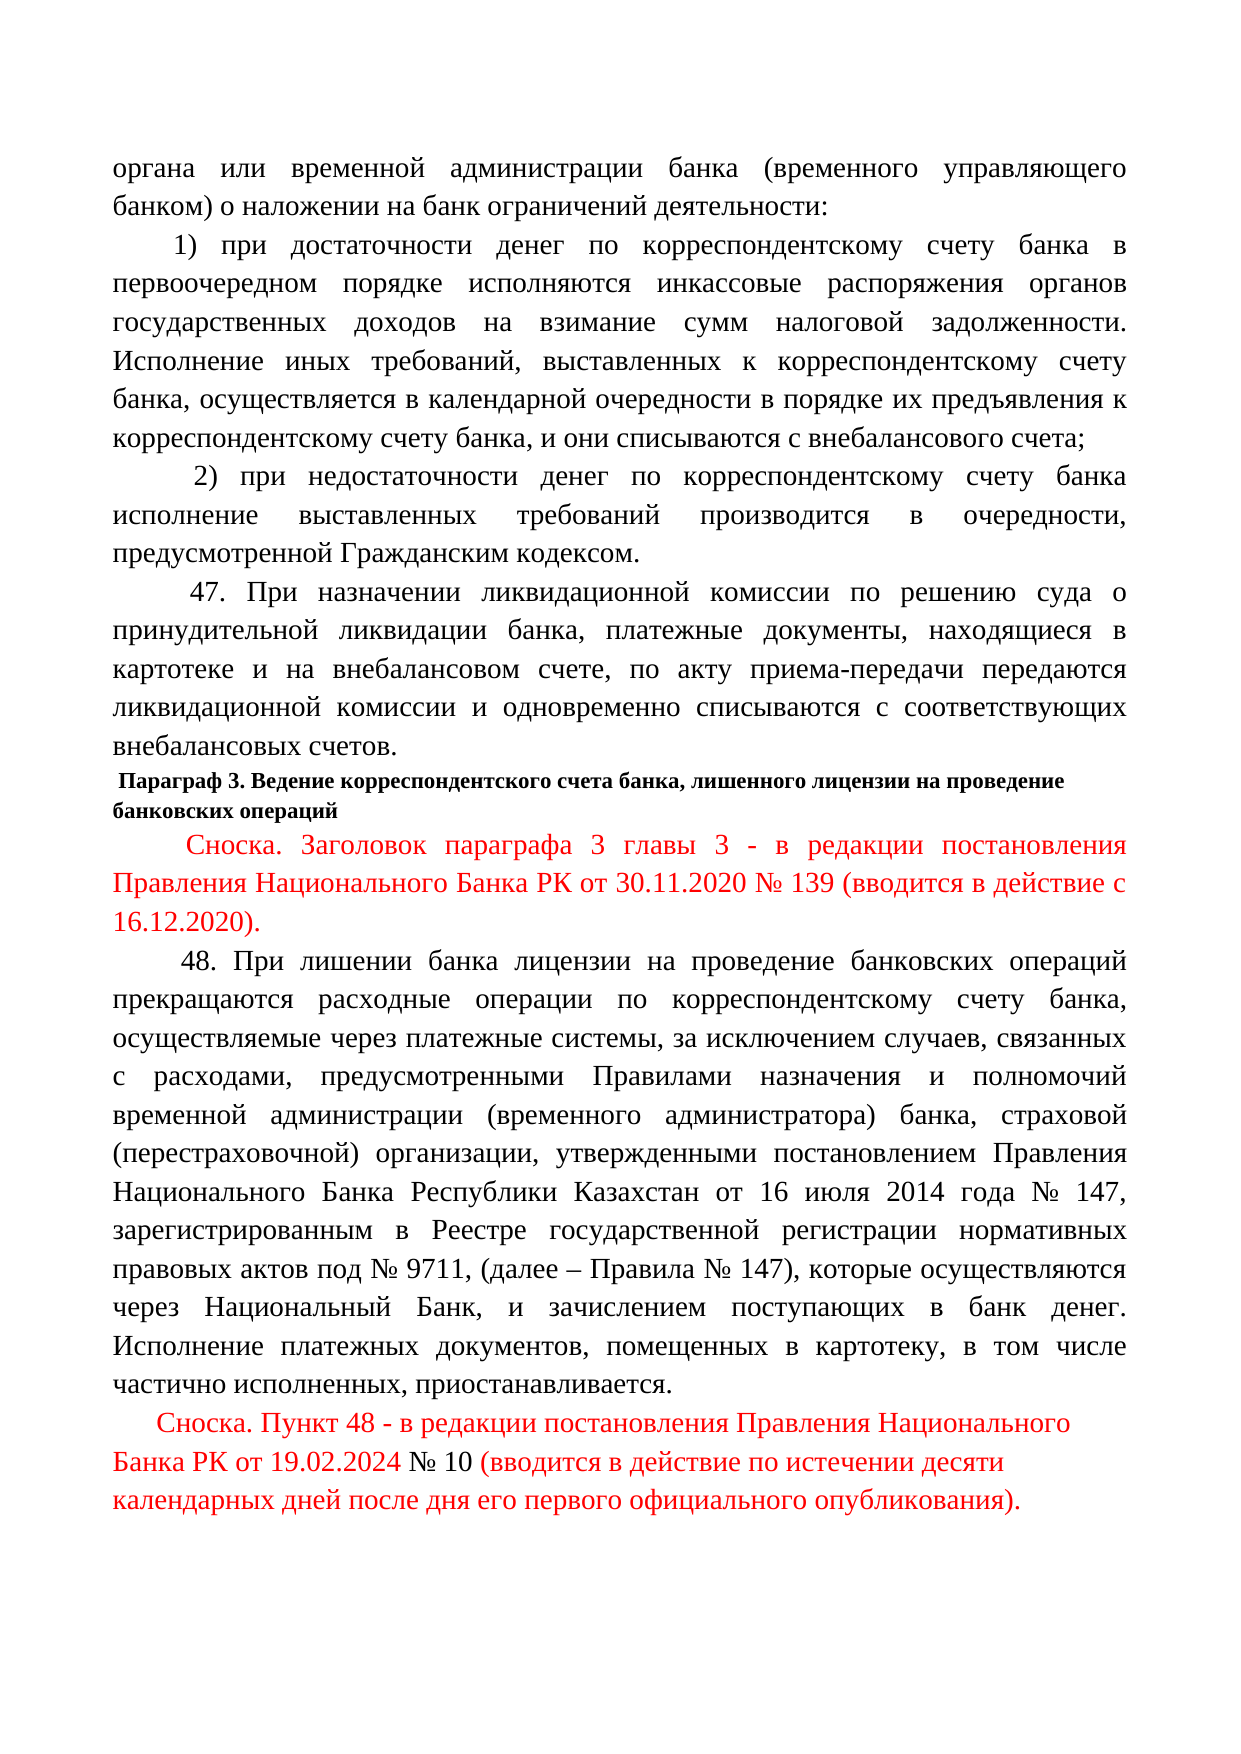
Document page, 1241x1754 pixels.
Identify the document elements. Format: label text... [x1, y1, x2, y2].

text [112, 150, 1128, 222]
text 2) при недостаточности денег по корреспондентскому счету банка исполнение выставленных требований производится в очередности, предусмотренной Гражданским кодексом. [112, 458, 1128, 569]
text 47. При назначении ликвидационной комиссии по решению суда о принудительной ликвидации банка, платежные документы, находящиеся в картотеке и на внебалансовом счете, по акту приема-передачи передаются ликвидационной комиссии и одновременно списываются с соответствующих внебалансовых счетов. [112, 574, 1128, 762]
text Сноска. Заголовок параграфа 3 главы 3 - в редакции постановления Правления Национального Банка РК от 30.11.2020 № 139 (вводится в действие с 16.12.2020). [112, 827, 1128, 938]
text 48. При лишении банка лицензии на проведение банковских операций прекращаются расходные операции по корреспондентскому счету банка, осуществляемые через платежные системы, за исключением случаев, связанных с расходами, предусмотренными Правилами назначения и полномочий временной администрации (временного администратора) банка, страховой (перестраховочной) организации, утвержденными постановлением Правления Национального Банка Республики Казахстан от 16 июля 2014 года № 147, зарегистрированным в Реестре государственной регистрации нормативных правовых актов под № 9711, (далее – Правила № 147), которые осуществляются через Национальный Банк, и зачислением поступающих в банк денег. Исполнение платежных документов, помещенных в картотеку, в том числе частично исполненных, приостанавливается. [112, 943, 1128, 1400]
text 1) при достаточности денег по корреспондентскому счету банка в первоочередном порядке исполняются инкассовые распоряжения органов государственных доходов на взимание сумм налоговой задолженности. Исполнение иных требований, выставленных к корреспондентскому счету банка, осуществляется в календарной очередности в порядке их предъявления к корреспондентскому счету банка, и они списываются с внебалансового счета; [112, 227, 1128, 453]
text Параграф 3. Ведение корреспондентского счета банка, лишенного лицензии на проведение банковских операций [112, 767, 1128, 823]
text Сноска. Пункт 48 - в редакции постановления Правления Национального Банка РК от 19.02.2024 № 10 (вводится в действие по истечении десяти календарных дней после дня его первого официального опубликования). [112, 1405, 1128, 1546]
